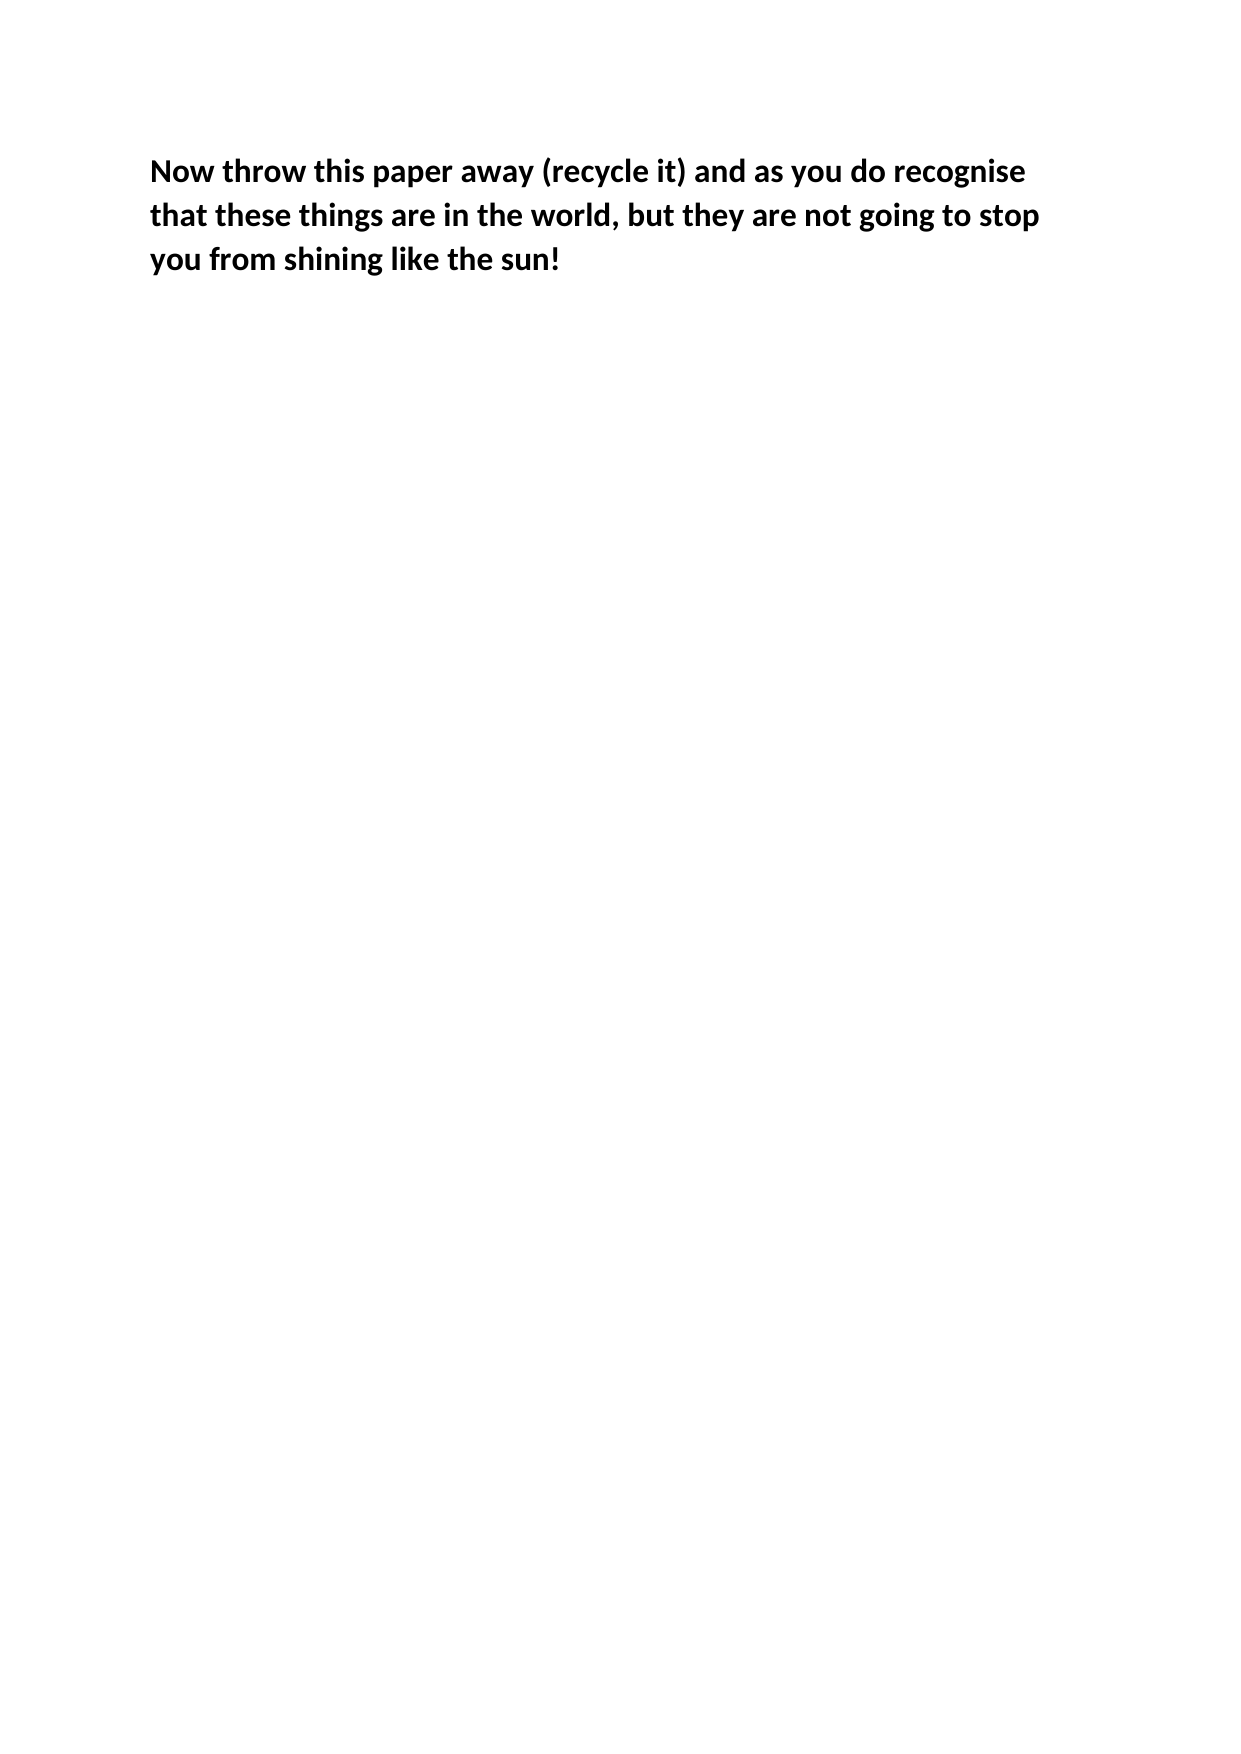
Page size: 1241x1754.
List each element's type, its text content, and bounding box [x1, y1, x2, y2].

text Now throw this paper away (recycle it) and as you do recognise that these things are in the world, but they are not going to stop you from shining like the sun! [150, 150, 1090, 279]
